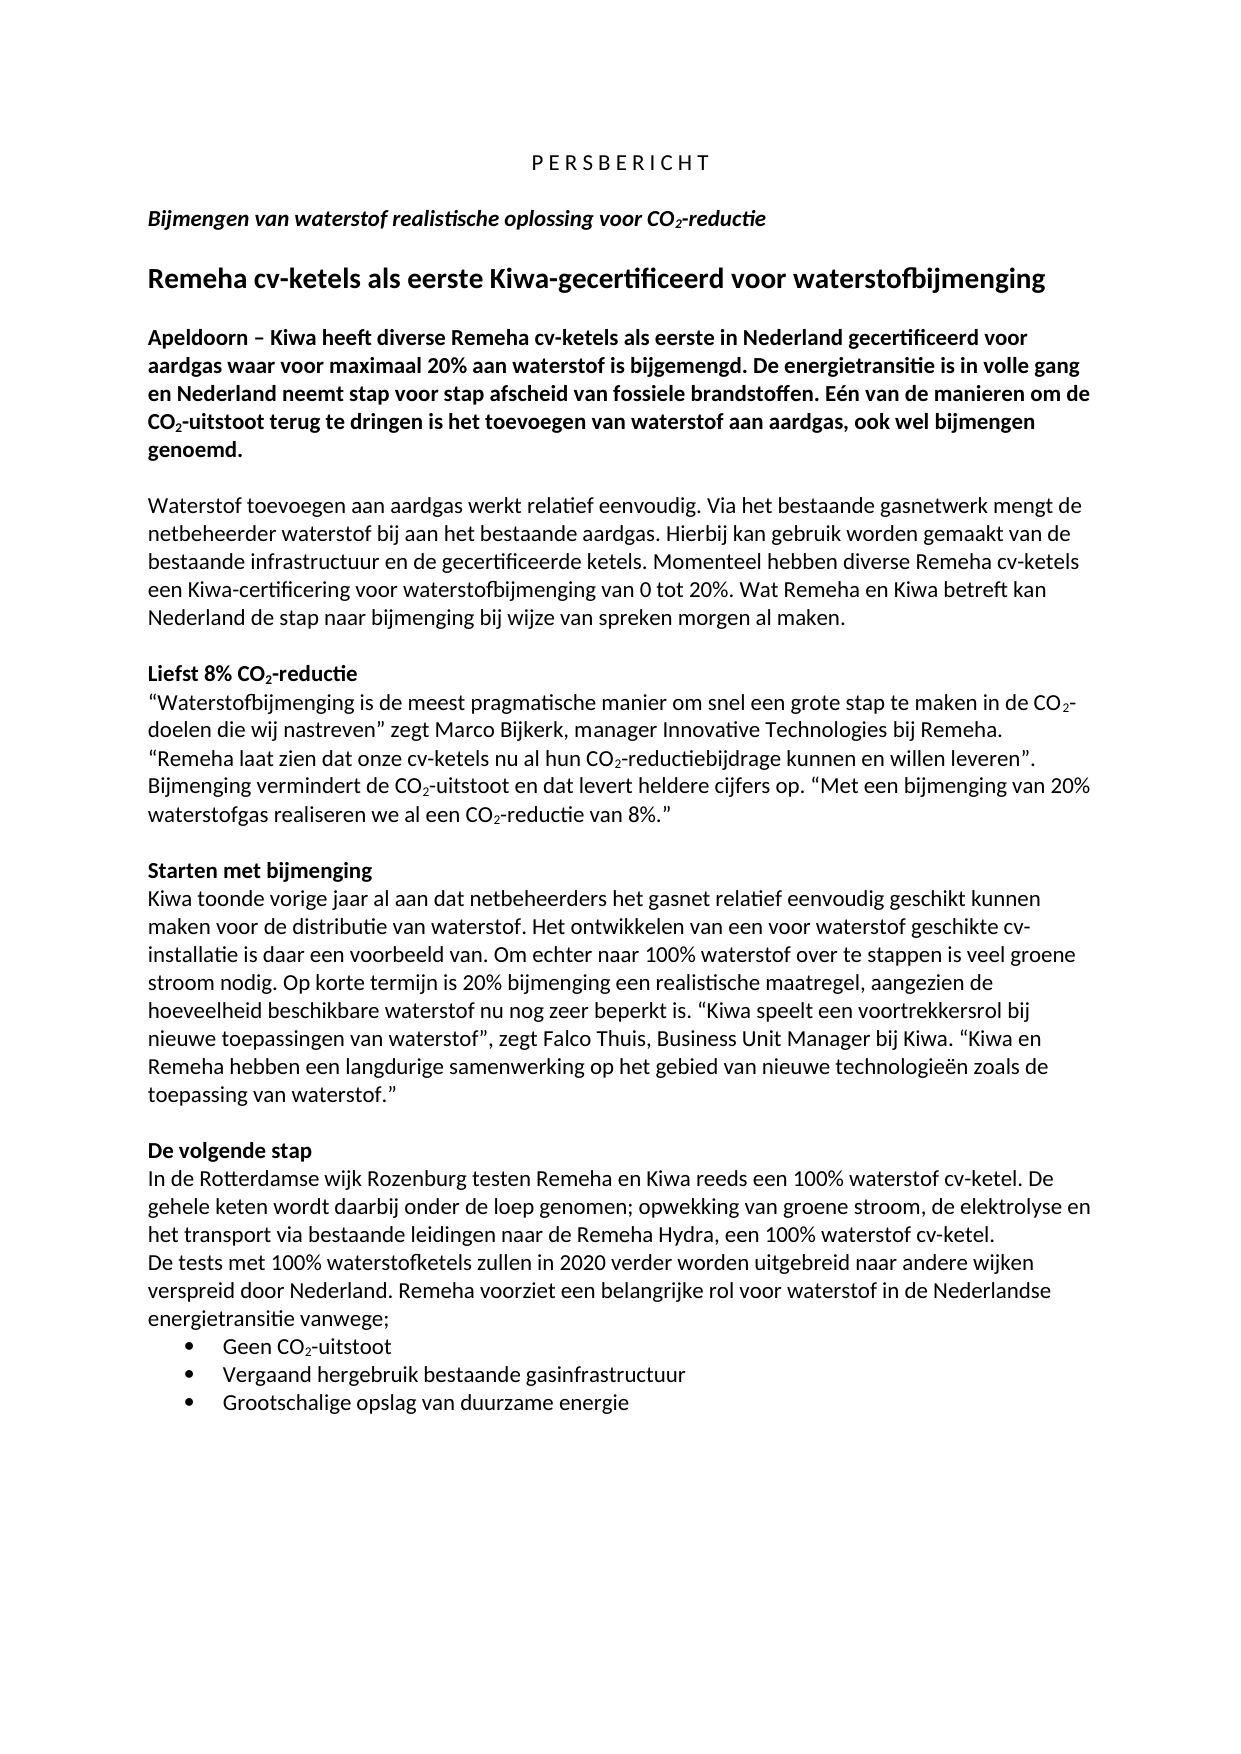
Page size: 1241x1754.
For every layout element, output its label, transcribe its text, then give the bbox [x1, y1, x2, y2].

text Liefst 8% CO2-reductie [148, 659, 1093, 688]
text P E R S B E R I C H T [148, 148, 1093, 176]
text Bijmenging vermindert de CO2-uitstoot en dat levert heldere cijfers op. “Met een bijmenging van 20% waterstofgas realiseren we al een CO2-reductie van 8%.” [148, 772, 1093, 828]
text De tests met 100% waterstofketels zullen in 2020 verder worden uitgebreid naar andere wijken verspreid door Nederland. Remeha voorziet een belangrijke rol voor waterstof in de Nederlandse energietransitie vanwege; [148, 1248, 1093, 1332]
text In de Rotterdamse wijk Rozenburg testen Remeha en Kiwa reeds een 100% waterstof cv-ketel. De gehele keten wordt daarbij onder de loep genomen; opwekking van groene stroom, de elektrolyse en het transport via bestaande leidingen naar de Remeha Hydra, een 100% waterstof cv-ketel. [148, 1164, 1093, 1248]
text Starten met bijmenging [148, 856, 1093, 884]
text Kiwa toonde vorige jaar al aan dat netbeheerders het gasnet relatief eenvoudig geschikt kunnen maken voor de distributie van waterstof. Het ontwikkelen van een voor waterstof geschikte cv-installatie is daar een voorbeeld van. Om echter naar 100% waterstof over te stappen is veel groene stroom nodig. Op korte termijn is 20% bijmenging een realistische maatregel, aangezien de hoeveelheid beschikbare waterstof nu nog zeer beperkt is. “Kiwa speelt een voortrekkersrol bij nieuwe toepassingen van waterstof”, zegt Falco Thuis, Business Unit Manager bij Kiwa. “Kiwa en Remeha hebben een langdurige samenwerking op het gebied van nieuwe technologieën zoals de toepassing van waterstof.” [148, 884, 1093, 1108]
list Grootschalige opslag van duurzame energie [185, 1388, 1093, 1416]
text De volgende stap [148, 1136, 1093, 1164]
text Waterstof toevoegen aan aardgas werkt relatief eenvoudig. Via het bestaande gasnetwerk mengt de netbeheerder waterstof bij aan het bestaande aardgas. Hierbij kan gebruik worden gemaakt van de bestaande infrastructuur en de gecertificeerde ketels. Momenteel hebben diverse Remeha cv-ketels een Kiwa-certificering voor waterstofbijmenging van 0 tot 20%. Wat Remeha en Kiwa betreft kan Nederland de stap naar bijmenging bij wijze van spreken morgen al maken. [148, 491, 1093, 632]
list Geen CO2-uitstoot [185, 1332, 1093, 1360]
text Bijmengen van waterstof realistische oplossing voor CO2-reductie [148, 204, 1093, 232]
text Apeldoorn – Kiwa heeft diverse Remeha cv-ketels als eerste in Nederland gecertificeerd voor aardgas waar voor maximaal 20% aan waterstof is bijgemengd. De energietransitie is in volle gang en Nederland neemt stap voor stap afscheid van fossiele brandstoffen. Eén van de manieren om de CO2-uitstoot terug te dringen is het toevoegen van waterstof aan aardgas, ook wel bijmengen genoemd. [148, 323, 1093, 463]
text Remeha cv-ketels als eerste Kiwa-gecertificeerd voor waterstofbijmenging [148, 260, 1093, 295]
text “Waterstofbijmenging is de meest pragmatische manier om snel een grote stap te maken in de CO2-doelen die wij nastreven” zegt Marco Bijkerk, manager Innovative Technologies bij Remeha. “Remeha laat zien dat onze cv-ketels nu al hun CO2-reductiebijdrage kunnen en willen leveren”. [148, 688, 1093, 772]
list Vergaand hergebruik bestaande gasinfrastructuur [185, 1360, 1093, 1388]
